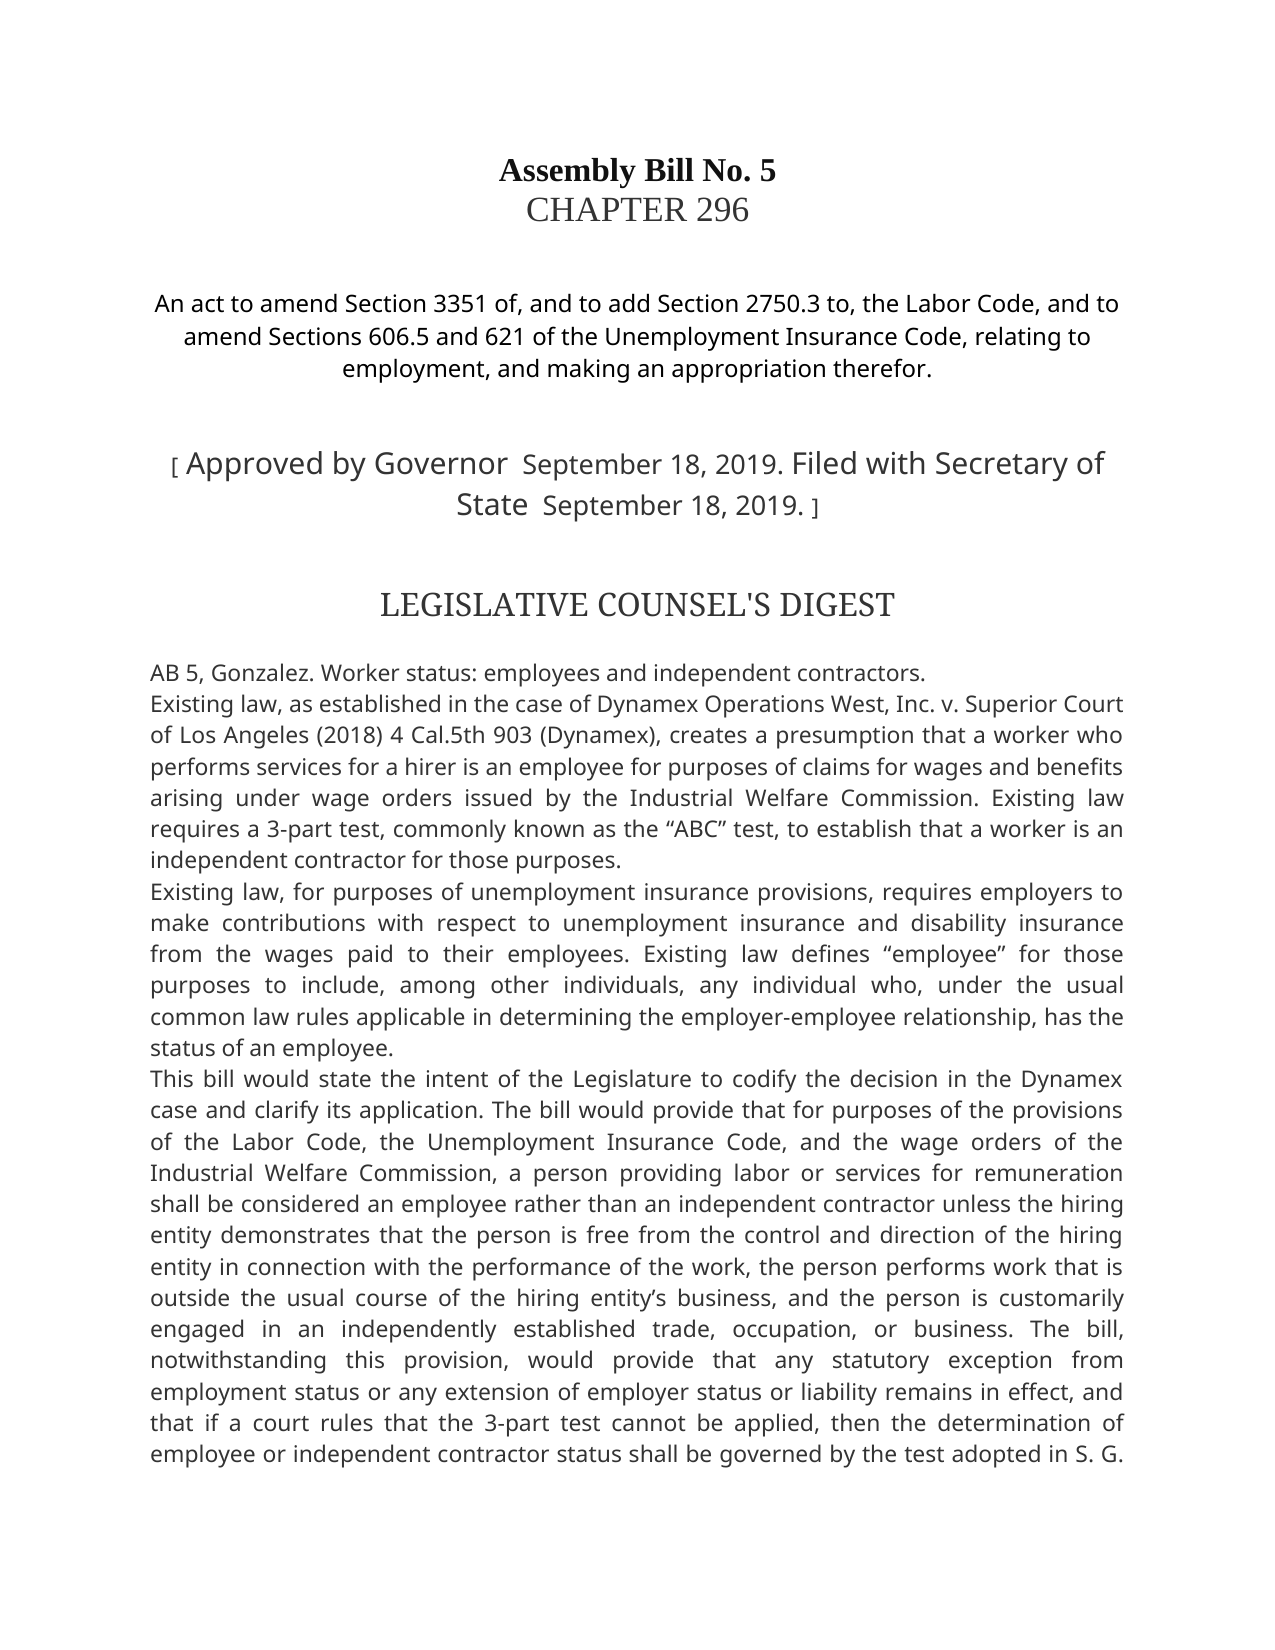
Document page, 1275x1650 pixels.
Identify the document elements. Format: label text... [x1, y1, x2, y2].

text Existing law, as established in the case of Dynamex Operations West, Inc. v. Superior Court of Los Angeles (2018) 4 Cal.5th 903 (Dynamex), creates a presumption that a worker who performs services for a hirer is an employee for purposes of claims for wages and benefits arising under wage orders issued by the Industrial Welfare Commission. Existing law requires a 3-part test, commonly known as the “ABC” test, to establish that a worker is an independent contractor for those purposes. [150, 688, 1125, 876]
text An act to amend Section 3351 of, and to add Section 2750.3 to, the Labor Code, and to amend Sections 606.5 and 621 of the Unemployment Insurance Code, relating to employment, and making an appropriation therefor. [150, 287, 1125, 384]
text CHAPTER 296 [150, 188, 1125, 229]
text Assembly Bill No. 5 [150, 150, 1125, 188]
text [ Approved by Governor September 18, 2019. Filed with Secretary of State September 18, 2019. ] [150, 442, 1125, 524]
text Existing law, for purposes of unemployment insurance provisions, requires employers to make contributions with respect to unemployment insurance and disability insurance from the wages paid to their employees. Existing law defines “employee” for those purposes to include, among other individuals, any individual who, under the usual common law rules applicable in determining the employer-employee relationship, has the status of an employee. [150, 876, 1125, 1063]
text AB 5, Gonzalez. Worker status: employees and independent contractors. [150, 657, 1125, 688]
text LEGISLATIVE COUNSEL'S DIGEST [150, 582, 1125, 626]
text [150, 1063, 1125, 1469]
